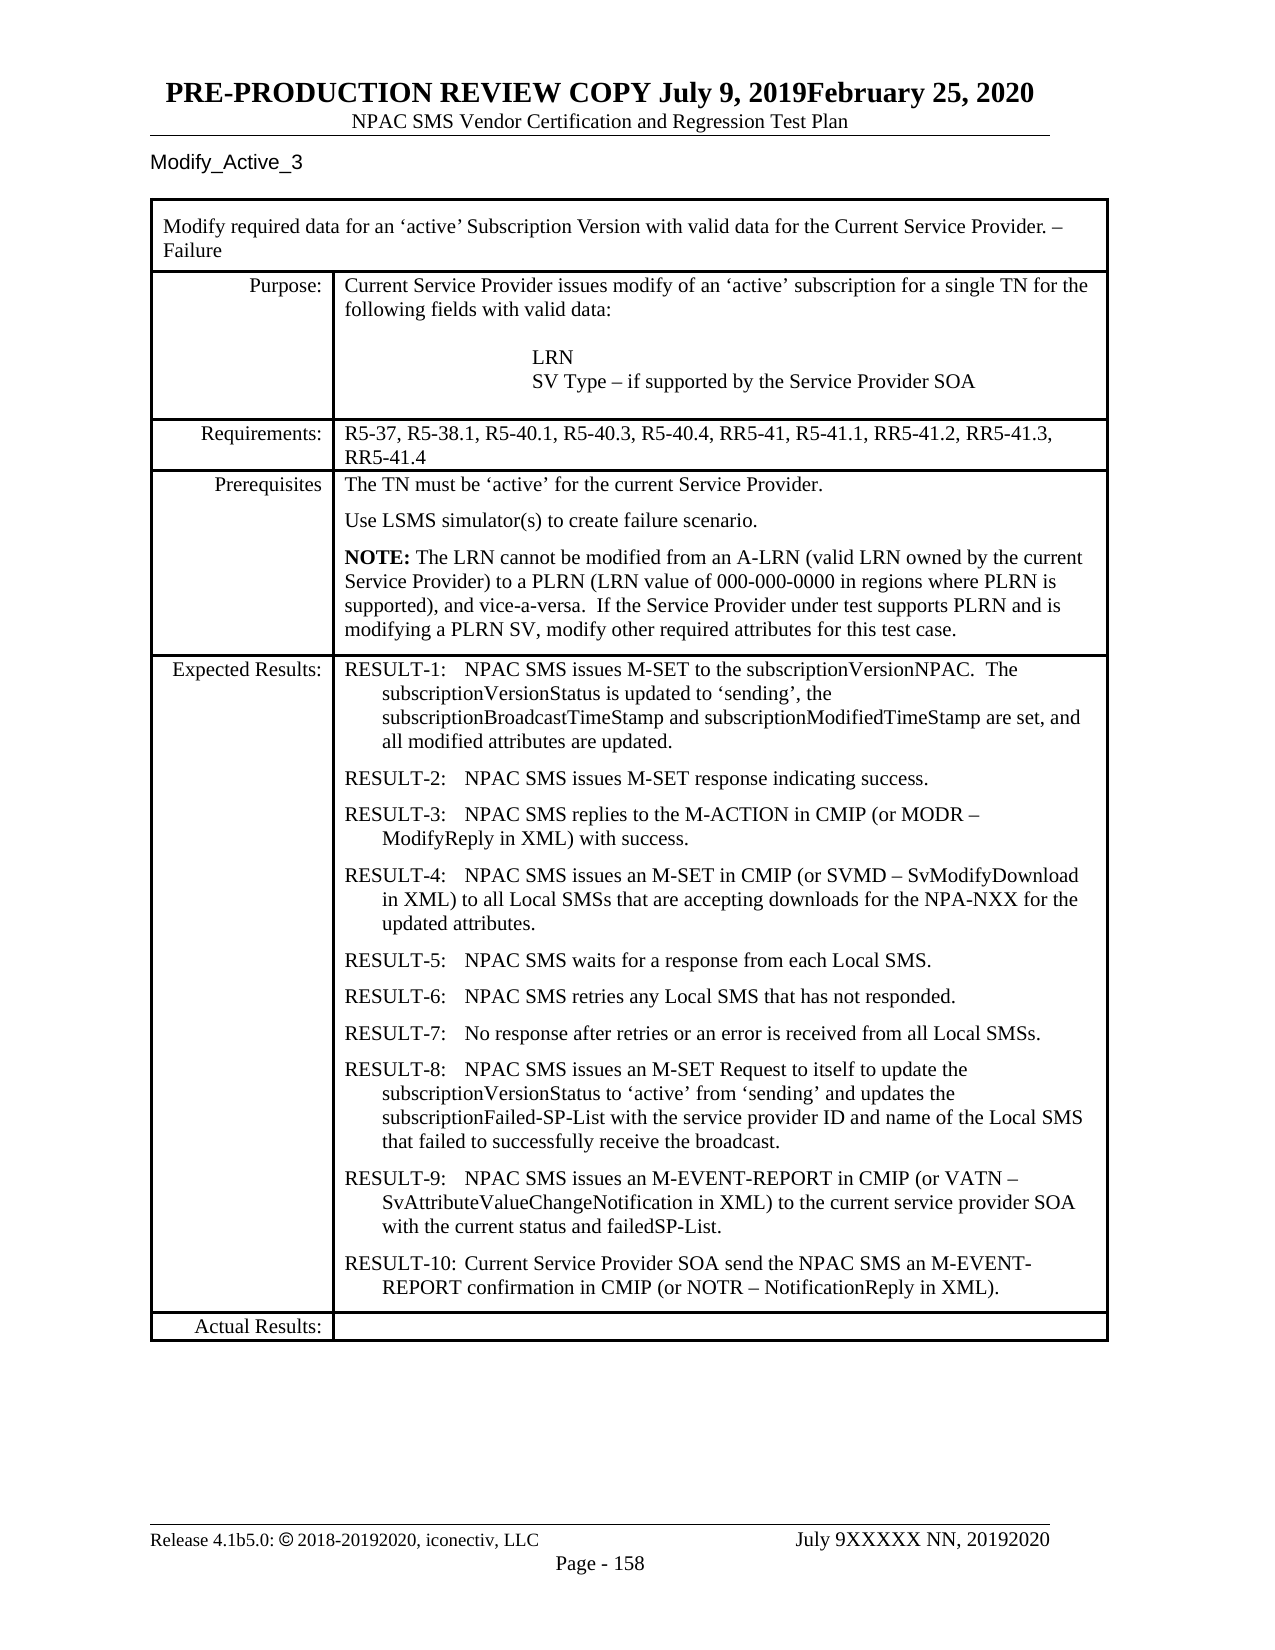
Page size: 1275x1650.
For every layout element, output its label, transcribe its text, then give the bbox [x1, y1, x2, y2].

table_cell The TN must be ‘active’ for the current Service Provider. Use LSMS simulator(s) to create failure scenario. NOTE: The LRN cannot be modified from an A-LRN (valid LRN owned by the current Service Provider) to a PLRN (LRN value of 000-000-0000 in regions where PLRN is supported), and vice-a-versa. If the Service Provider under test supports PLRN and is modifying a PLRN SV, modify other required attributes for this test case. [335, 472, 1106, 654]
table_cell [335, 1314, 1106, 1338]
table_cell NPAC SMS issues M-SET to the subscriptionVersionNPAC. The subscriptionVersionStatus is updated to ‘sending’, the subscriptionBroadcastTimeStamp and subscriptionModifiedTimeStamp are set, and all modified attributes are updated. NPAC SMS issues M-SET response indicating success. NPAC SMS replies to the M-ACTION in CMIP (or MODR – ModifyReply in XML) with success. NPAC SMS issues an M-SET in CMIP (or SVMD – SvModifyDownload in XML) to all Local SMSs that are accepting downloads for the NPA-NXX for the updated attributes. NPAC SMS waits for a response from each Local SMS. NPAC SMS retries any Local SMS that has not responded. No response after retries or an error is received from all Local SMSs. NPAC SMS issues an M-SET Request to itself to update the subscriptionVersionStatus to ‘active’ from ‘sending’ and updates the subscriptionFailed-SP-List with the service provider ID and name of the Local SMS that failed to successfully receive the broadcast. NPAC SMS issues an M-EVENT-REPORT in CMIP (or VATN – SvAttributeValueChangeNotification in XML) to the current service provider SOA with the current status and failedSP-List. Current Service Provider SOA send the NPAC SMS an M-EVENT-REPORT confirmation in CMIP (or NOTR – NotificationReply in XML). [335, 657, 1106, 1311]
table_cell Actual Results: [153, 1314, 332, 1338]
table_cell Current Service Provider issues modify of an ‘active’ subscription for a single TN for the following fields with valid data: LRN SV Type – if supported by the Service Provider SOA [335, 273, 1106, 417]
table_cell Purpose: [153, 273, 332, 417]
table_header Modify required data for an ‘active’ Subscription Version with valid data for the Current Service Provider. – Failure [153, 201, 1106, 270]
table_cell Requirements: [153, 421, 332, 469]
text Modify_Active_3 [150, 150, 1050, 174]
table_cell Prerequisites [153, 472, 332, 654]
table_cell R5-37, R5-38.1, R5-40.1, R5-40.3, R5-40.4, RR5-41, R5-41.1, RR5-41.2, RR5-41.3, RR5-41.4 [335, 421, 1106, 469]
table_cell Expected Results: [153, 657, 332, 1311]
